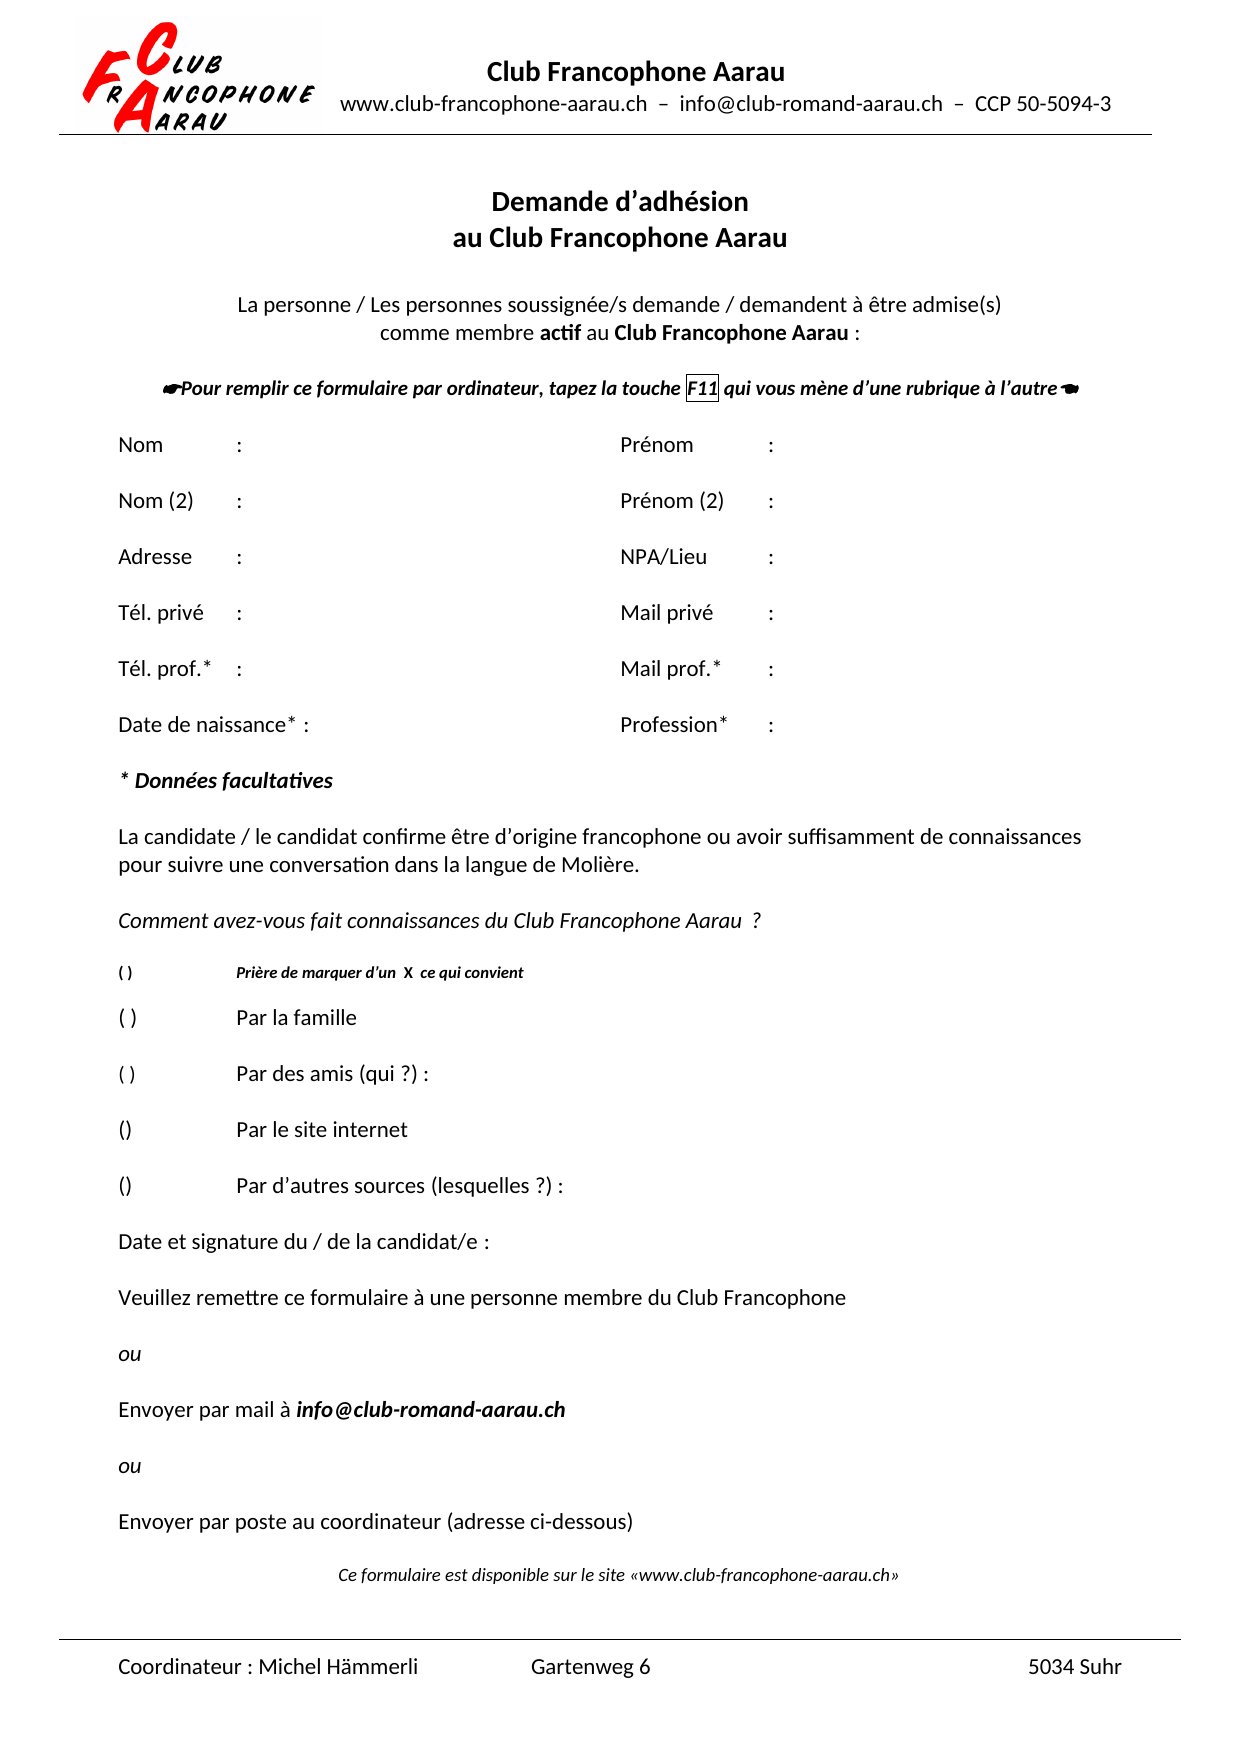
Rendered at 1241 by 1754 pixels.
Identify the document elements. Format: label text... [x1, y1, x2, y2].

text ( ) Par des amis (qui ?) : [118, 1059, 1122, 1087]
text ( ) Par la famille [118, 1003, 1122, 1031]
text La personne / Les personnes soussignée/s demande / demandent à être admise(s) comme membre actif au Club Francophone Aarau : [118, 290, 1122, 346]
text ( ) Prière de marquer d’un X ce qui convient [118, 962, 1122, 982]
text Ce formulaire est disponible sur le site «www.club-francophone-aarau.ch» [118, 1563, 1122, 1586]
text Demande d’adhésion [118, 183, 1122, 219]
text () Par d’autres sources (lesquelles ?) : [118, 1171, 1122, 1199]
text Tél. privé : Mail privé : [118, 598, 1122, 626]
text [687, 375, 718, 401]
text Date et signature du / de la candidat/e : [118, 1227, 1122, 1255]
text La candidate / le candidat confirme être d’origine francophone ou avoir suffisamment de connaissances pour suivre une conversation dans la langue de Molière. [118, 822, 1122, 878]
text ou [118, 1339, 1122, 1367]
text Comment avez-vous fait connaissances du Club Francophone Aarau ? [118, 906, 1122, 934]
text Nom (2) : Prénom (2) : [118, 486, 1122, 514]
text Envoyer par mail à info@club-romand-aarau.ch [118, 1395, 1122, 1423]
text Tél. prof.* : Mail prof.* : [118, 654, 1122, 682]
text () Par le site internet [118, 1115, 1122, 1143]
text Pour remplir ce formulaire par ordinateur, tapez la touche F11 qui vous mène d’une rubrique à l’autre [719, 374, 1122, 402]
text ou [118, 1451, 1122, 1479]
text Date de naissance* : Profession* : [118, 710, 1122, 738]
text Adresse : NPA/Lieu : [118, 542, 1122, 570]
text Pour remplir ce formulaire par ordinateur, tapez la touche F11 qui vous mène d’une rubrique à l’autre [118, 374, 686, 402]
text Nom : Prénom : [118, 430, 1122, 458]
text au Club Francophone Aarau [118, 219, 1122, 254]
text Envoyer par poste au coordinateur (adresse ci-dessous) [118, 1507, 1122, 1535]
text * Données facultatives [118, 766, 1122, 794]
picture [75, 17, 323, 134]
text Veuillez remettre ce formulaire à une personne membre du Club Francophone [118, 1283, 1122, 1311]
